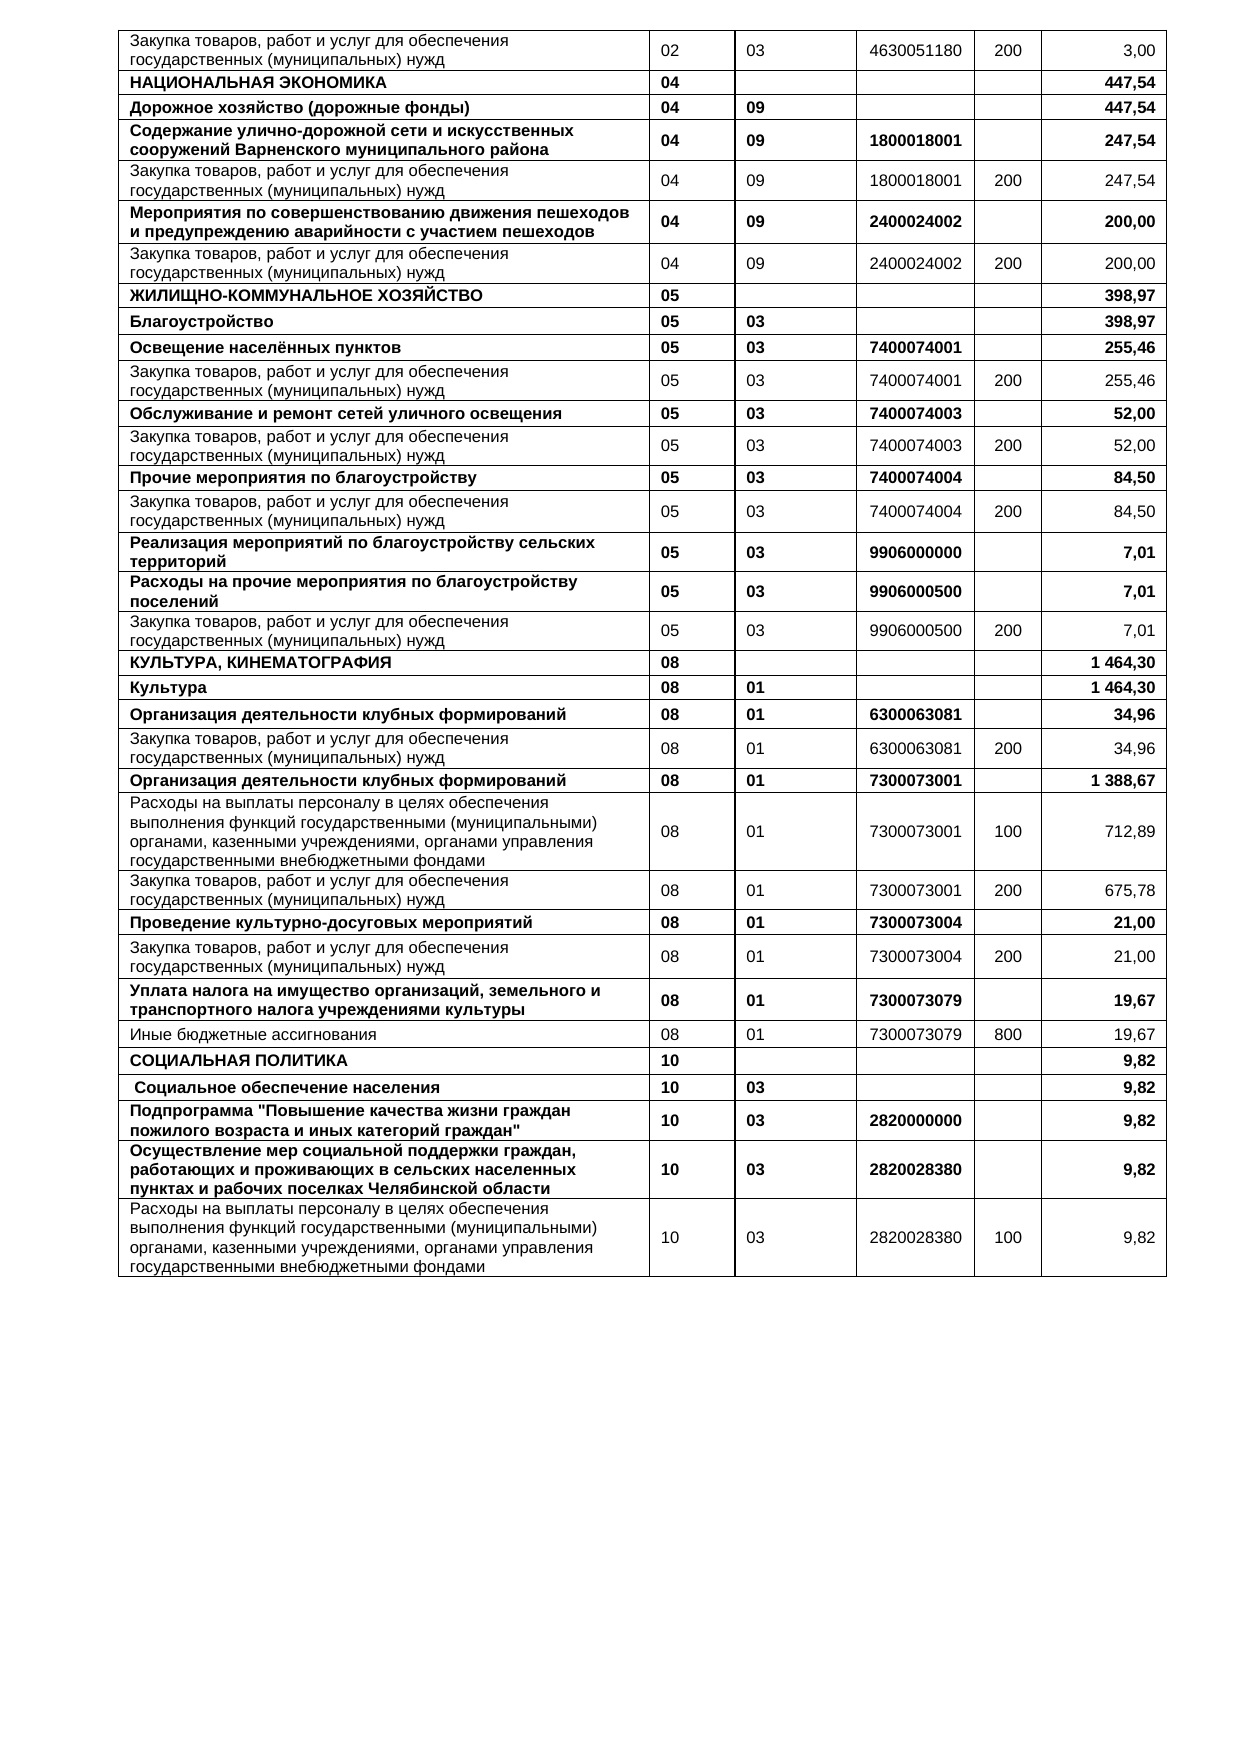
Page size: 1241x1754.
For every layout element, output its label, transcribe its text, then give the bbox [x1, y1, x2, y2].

table_cell 04 [650, 120, 734, 160]
table_cell Закупка товаров, работ и услуг для обеспечения государственных (муниципальных) нужд [119, 161, 649, 199]
table_cell 10 [650, 1075, 734, 1100]
table_cell Мероприятия по совершенствованию движения пешеходов и предупреждению аварийности с участием пешеходов [119, 201, 649, 243]
table_cell 03 [736, 1199, 856, 1276]
table_cell Иные бюджетные ассигнования [119, 1021, 649, 1047]
table_cell 03 [736, 1101, 856, 1139]
table_cell 09 [736, 201, 856, 243]
table_cell 2820028380 [857, 1199, 974, 1276]
table_cell 08 [650, 871, 734, 909]
table_cell 10 [650, 1141, 734, 1198]
table_cell 7400074001 [857, 335, 974, 360]
table_cell 03 [736, 401, 856, 426]
table_cell [736, 71, 856, 94]
table_cell [975, 401, 1041, 426]
table_cell Реализация мероприятий по благоустройству сельских территорий [119, 533, 649, 571]
table_cell 9906000500 [857, 612, 974, 650]
table_cell 200 [975, 427, 1041, 465]
table_cell 03 [736, 31, 856, 70]
table_cell 200 [975, 491, 1041, 532]
table_cell 1800018001 [857, 120, 974, 160]
table_cell 7400074004 [857, 466, 974, 489]
table_cell 2820000000 [857, 1101, 974, 1139]
table_cell 4630051180 [857, 31, 974, 70]
table_cell [857, 71, 974, 94]
table_cell Благоустройство [119, 308, 649, 334]
table_cell Проведение культурно-досуговых мероприятий [119, 910, 649, 934]
table_cell [857, 95, 974, 119]
table_cell 200 [975, 244, 1041, 282]
table_cell 10 [650, 1199, 734, 1276]
table_cell 7400074003 [857, 427, 974, 465]
table_cell 01 [736, 676, 856, 699]
table_cell Расходы на прочие мероприятия по благоустройству поселений [119, 572, 649, 611]
table_cell 05 [650, 401, 734, 426]
table_cell 03 [736, 533, 856, 571]
table_cell 2400024002 [857, 244, 974, 282]
table_cell 05 [650, 308, 734, 334]
table_cell Закупка товаров, работ и услуг для обеспечения государственных (муниципальных) нужд [119, 427, 649, 465]
table_cell Прочие мероприятия по благоустройству [119, 466, 649, 489]
table_cell 7300073001 [857, 769, 974, 792]
table_cell 7400074003 [857, 401, 974, 426]
table_cell 09 [736, 95, 856, 119]
table_cell 447,54 [1042, 95, 1166, 119]
table_cell 7300073004 [857, 935, 974, 978]
table_cell 05 [650, 612, 734, 650]
table_cell 398,97 [1042, 308, 1166, 334]
table_cell [857, 308, 974, 334]
table_cell Закупка товаров, работ и услуг для обеспечения государственных (муниципальных) нужд [119, 729, 649, 767]
table_cell Подпрограмма "Повышение качества жизни граждан пожилого возраста и иных категорий граждан" [119, 1101, 649, 1139]
table_cell 200 [975, 361, 1041, 400]
table_cell 1 388,67 [1042, 769, 1166, 792]
table_cell 05 [650, 284, 734, 307]
table_cell 200 [975, 612, 1041, 650]
table_cell 01 [736, 769, 856, 792]
table_cell 2820028380 [857, 1141, 974, 1198]
table_cell [975, 95, 1041, 119]
table_cell СОЦИАЛЬНАЯ ПОЛИТИКА [119, 1048, 649, 1073]
table_cell 3,00 [1042, 31, 1166, 70]
table_cell [975, 1075, 1041, 1100]
table_cell [975, 201, 1041, 243]
table_cell 100 [975, 793, 1041, 870]
table_cell 255,46 [1042, 361, 1166, 400]
table_cell 200 [975, 31, 1041, 70]
table_cell 05 [650, 533, 734, 571]
table_cell 08 [650, 910, 734, 934]
table_cell 01 [736, 700, 856, 728]
table_cell 34,96 [1042, 729, 1166, 767]
table_cell 09 [736, 244, 856, 282]
table_cell 01 [736, 1021, 856, 1047]
table_cell 01 [736, 935, 856, 978]
table_cell Организация деятельности клубных формирований [119, 769, 649, 792]
table_cell Закупка товаров, работ и услуг для обеспечения государственных (муниципальных) нужд [119, 31, 649, 70]
table_cell [975, 1048, 1041, 1073]
table_cell Уплата налога на имущество организаций, земельного и транспортного налога учреждениями культуры [119, 979, 649, 1020]
table_cell 200,00 [1042, 244, 1166, 282]
table_cell [975, 533, 1041, 571]
table_cell 03 [736, 335, 856, 360]
table_cell 08 [650, 979, 734, 1020]
table_cell 04 [650, 161, 734, 199]
table_cell 1 464,30 [1042, 651, 1166, 675]
table_cell 01 [736, 871, 856, 909]
table_cell 05 [650, 335, 734, 360]
table_cell 08 [650, 729, 734, 767]
table_cell 800 [975, 1021, 1041, 1047]
table_cell 7300073004 [857, 910, 974, 934]
table_cell 03 [736, 427, 856, 465]
table_cell 19,67 [1042, 1021, 1166, 1047]
table_cell 21,00 [1042, 910, 1166, 934]
table_cell 1 464,30 [1042, 676, 1166, 699]
table_cell 52,00 [1042, 401, 1166, 426]
table_cell Закупка товаров, работ и услуг для обеспечения государственных (муниципальных) нужд [119, 361, 649, 400]
table_cell [975, 284, 1041, 307]
table_cell [857, 676, 974, 699]
table_cell 08 [650, 651, 734, 675]
table_cell 675,78 [1042, 871, 1166, 909]
table_cell Закупка товаров, работ и услуг для обеспечения государственных (муниципальных) нужд [119, 871, 649, 909]
table_cell 21,00 [1042, 935, 1166, 978]
table_cell [975, 71, 1041, 94]
table_cell [857, 651, 974, 675]
table_cell 04 [650, 201, 734, 243]
table_cell 05 [650, 466, 734, 489]
table_cell [975, 1141, 1041, 1198]
table_cell 03 [736, 572, 856, 611]
table_cell Расходы на выплаты персоналу в целях обеспечения выполнения функций государственными (муниципальными) органами, казенными учреждениями, органами управления государственными внебюджетными фондами [119, 793, 649, 870]
table_cell 84,50 [1042, 466, 1166, 489]
table_cell 08 [650, 793, 734, 870]
table_cell [975, 979, 1041, 1020]
table_cell Организация деятельности клубных формирований [119, 700, 649, 728]
table_cell [975, 769, 1041, 792]
table_cell Закупка товаров, работ и услуг для обеспечения государственных (муниципальных) нужд [119, 491, 649, 532]
table_cell 200 [975, 161, 1041, 199]
table_cell 03 [736, 308, 856, 334]
table_cell 9906000000 [857, 533, 974, 571]
table_cell 1800018001 [857, 161, 974, 199]
table_cell Расходы на выплаты персоналу в целях обеспечения выполнения функций государственными (муниципальными) органами, казенными учреждениями, органами управления государственными внебюджетными фондами [119, 1199, 649, 1276]
table_cell 7300073079 [857, 979, 974, 1020]
table_cell [975, 120, 1041, 160]
table_cell [975, 572, 1041, 611]
table_cell 200 [975, 729, 1041, 767]
table_cell [857, 284, 974, 307]
table_cell 200,00 [1042, 201, 1166, 243]
table_cell 01 [736, 979, 856, 1020]
table_cell [975, 676, 1041, 699]
table_cell 9,82 [1042, 1048, 1166, 1073]
table_cell 100 [975, 1199, 1041, 1276]
table_cell 03 [736, 1141, 856, 1198]
table_cell 09 [736, 161, 856, 199]
table_cell [857, 1075, 974, 1100]
table_cell 247,54 [1042, 161, 1166, 199]
table_cell 200 [975, 871, 1041, 909]
table_cell Осуществление мер социальной поддержки граждан, работающих и проживающих в сельских населенных пунктах и рабочих поселках Челябинской области [119, 1141, 649, 1198]
table_cell 10 [650, 1048, 734, 1073]
table_cell 84,50 [1042, 491, 1166, 532]
table_cell Закупка товаров, работ и услуг для обеспечения государственных (муниципальных) нужд [119, 244, 649, 282]
table_cell 7400074004 [857, 491, 974, 532]
table_cell Культура [119, 676, 649, 699]
table_cell [975, 651, 1041, 675]
table_cell 08 [650, 935, 734, 978]
table_cell Закупка товаров, работ и услуг для обеспечения государственных (муниципальных) нужд [119, 935, 649, 978]
table_cell 7300073079 [857, 1021, 974, 1047]
table_cell 7,01 [1042, 612, 1166, 650]
table_cell 10 [650, 1101, 734, 1139]
table_cell [736, 284, 856, 307]
table_cell 01 [736, 729, 856, 767]
table_cell Дорожное хозяйство (дорожные фонды) [119, 95, 649, 119]
table_cell 08 [650, 769, 734, 792]
table_cell 9,82 [1042, 1199, 1166, 1276]
table_cell 01 [736, 910, 856, 934]
table_cell 247,54 [1042, 120, 1166, 160]
table_cell 08 [650, 676, 734, 699]
table_cell 04 [650, 71, 734, 94]
table_cell 05 [650, 427, 734, 465]
table_cell 6300063081 [857, 700, 974, 728]
table_cell 09 [736, 120, 856, 160]
table_cell 19,67 [1042, 979, 1166, 1020]
table_cell Содержание улично-дорожной сети и искусственных сооружений Варненского муниципального района [119, 120, 649, 160]
table_cell 447,54 [1042, 71, 1166, 94]
table_cell 05 [650, 572, 734, 611]
table_cell [975, 910, 1041, 934]
table_cell 7,01 [1042, 572, 1166, 611]
table_cell 05 [650, 491, 734, 532]
table_cell [736, 1048, 856, 1073]
table_cell 04 [650, 95, 734, 119]
table_cell НАЦИОНАЛЬНАЯ ЭКОНОМИКА [119, 71, 649, 94]
table_cell 9,82 [1042, 1101, 1166, 1139]
table_cell [857, 1048, 974, 1073]
table_cell 7400074001 [857, 361, 974, 400]
table_cell 04 [650, 244, 734, 282]
table_cell КУЛЬТУРА, КИНЕМАТОГРАФИЯ [119, 651, 649, 675]
table_cell 255,46 [1042, 335, 1166, 360]
table_cell 7300073001 [857, 871, 974, 909]
table_cell 01 [736, 793, 856, 870]
table_cell 7300073001 [857, 793, 974, 870]
table_cell 08 [650, 1021, 734, 1047]
table_cell Освещение населённых пунктов [119, 335, 649, 360]
table_cell 03 [736, 612, 856, 650]
table_cell 2400024002 [857, 201, 974, 243]
table_cell [736, 651, 856, 675]
table_cell ЖИЛИЩНО-КОММУНАЛЬНОЕ ХОЗЯЙСТВО [119, 284, 649, 307]
table_cell 9906000500 [857, 572, 974, 611]
table_cell 200 [975, 935, 1041, 978]
table_cell 03 [736, 466, 856, 489]
table_cell 9,82 [1042, 1075, 1166, 1100]
table_cell 9,82 [1042, 1141, 1166, 1198]
table_cell Социальное обеспечение населения [119, 1075, 649, 1100]
table_cell 712,89 [1042, 793, 1166, 870]
table_cell 03 [736, 1075, 856, 1100]
table_cell Закупка товаров, работ и услуг для обеспечения государственных (муниципальных) нужд [119, 612, 649, 650]
table_cell Обслуживание и ремонт сетей уличного освещения [119, 401, 649, 426]
table_cell 08 [650, 700, 734, 728]
table_cell [975, 335, 1041, 360]
table_cell 34,96 [1042, 700, 1166, 728]
table_cell 05 [650, 361, 734, 400]
table_cell 398,97 [1042, 284, 1166, 307]
table_cell [975, 700, 1041, 728]
table_cell 7,01 [1042, 533, 1166, 571]
table_cell 03 [736, 491, 856, 532]
table_cell 52,00 [1042, 427, 1166, 465]
table_cell [975, 308, 1041, 334]
table_cell [975, 1101, 1041, 1139]
table_cell 02 [650, 31, 734, 70]
table_cell [975, 466, 1041, 489]
table_cell 03 [736, 361, 856, 400]
table_cell 6300063081 [857, 729, 974, 767]
